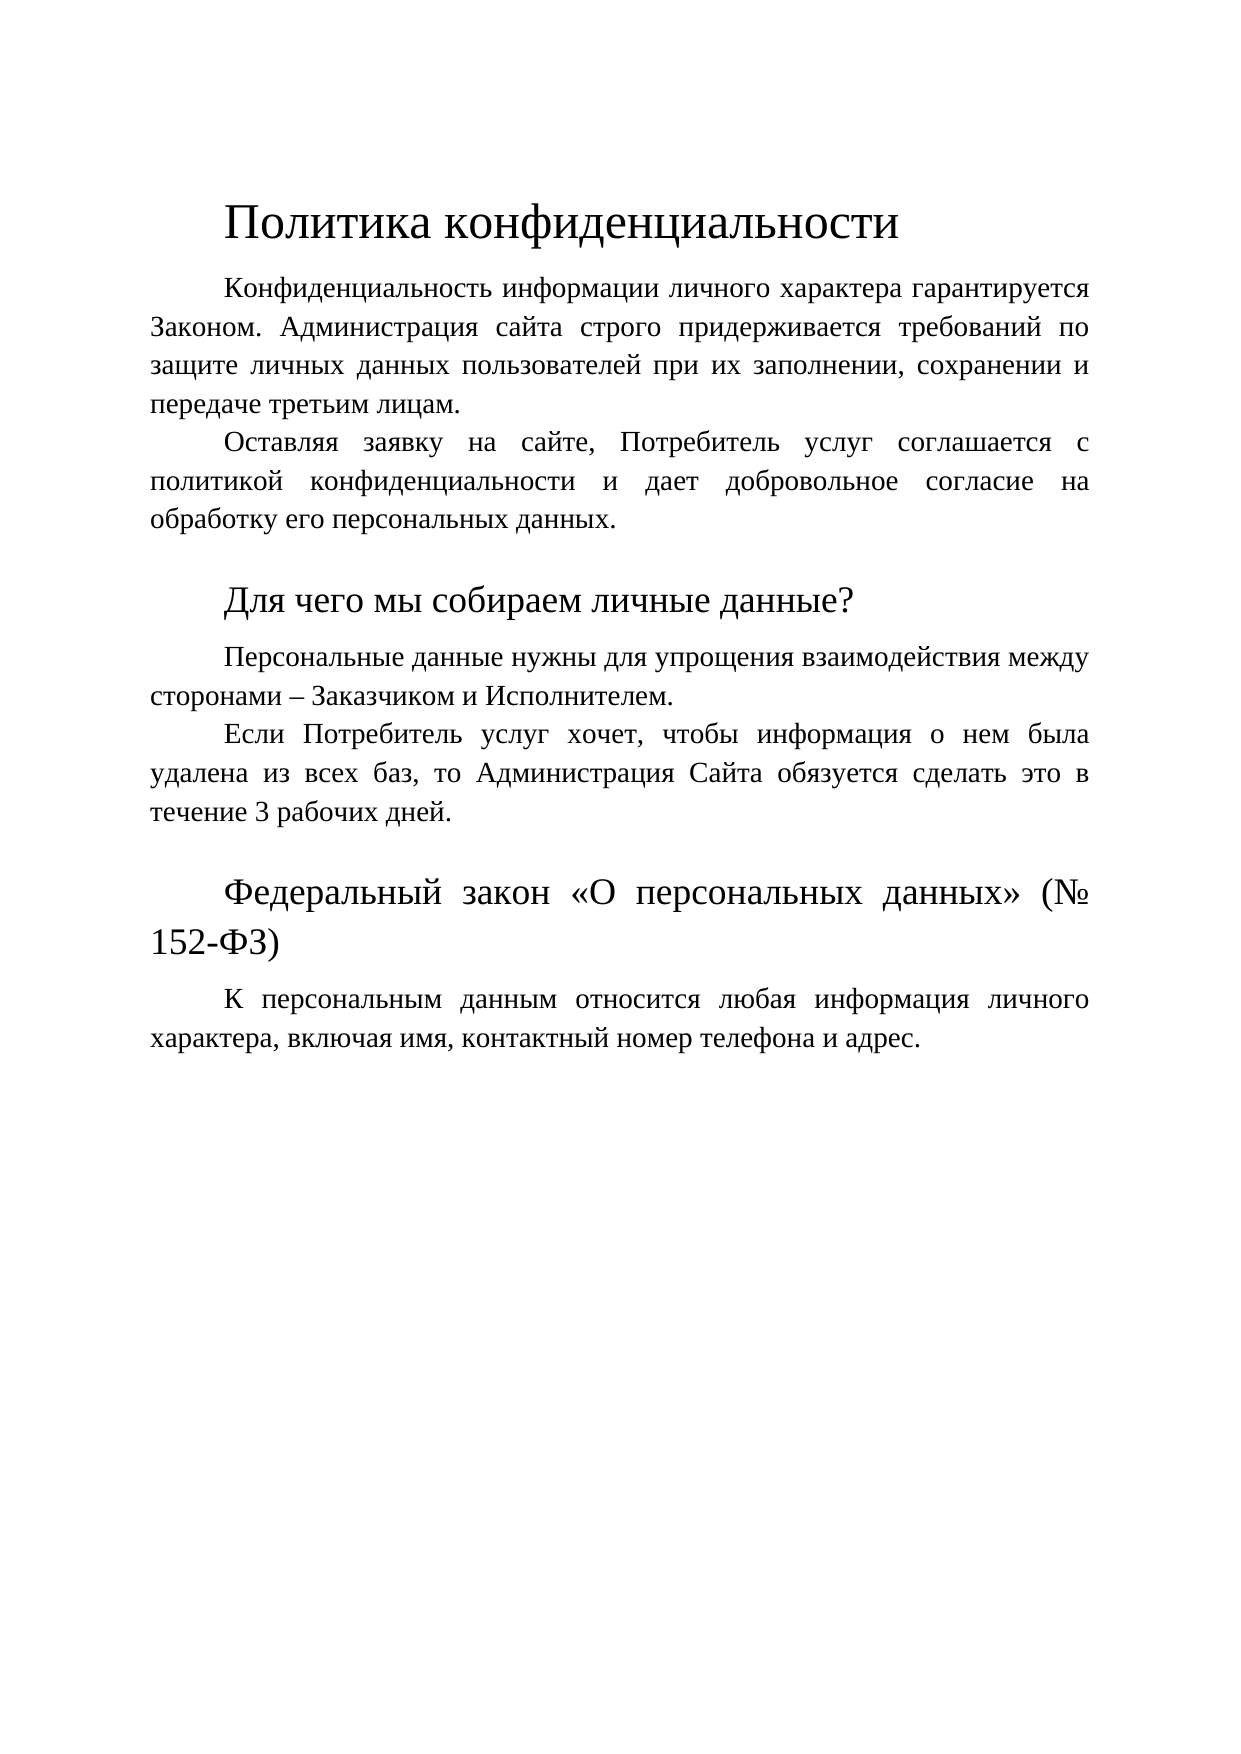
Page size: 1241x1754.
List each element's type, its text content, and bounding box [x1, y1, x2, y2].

text Если Потребитель услуг хочет, чтобы информация о нем была удалена из всех баз, то Администрация Сайта обязуется сделать это в течение 3 рабочих дней. [150, 717, 1090, 827]
text Конфиденциальность информации личного характера гарантируется Законом. Администрация сайта строго придерживается требований по защите личных данных пользователей при их заполнении, сохранении и передаче третьим лицам. [150, 270, 1090, 419]
text Персональные данные нужны для упрощения взаимодействия между сторонами – Заказчиком и Исполнителем. [150, 639, 1090, 712]
subtitle Политика конфиденциальности [150, 192, 1090, 249]
subtitle Федеральный закон «О персональных данных» (№ 152-ФЗ) [150, 870, 1090, 962]
text К персональным данным относится любая информация личного характера, включая имя, контактный номер телефона и адрес. [150, 981, 1090, 1053]
text Оставляя заявку на сайте, Потребитель услуг соглашается с политикой конфиденциальности и дает добровольное согласие на обработку его персональных данных. [150, 424, 1090, 535]
subtitle Для чего мы собираем личные данные? [150, 577, 1090, 621]
